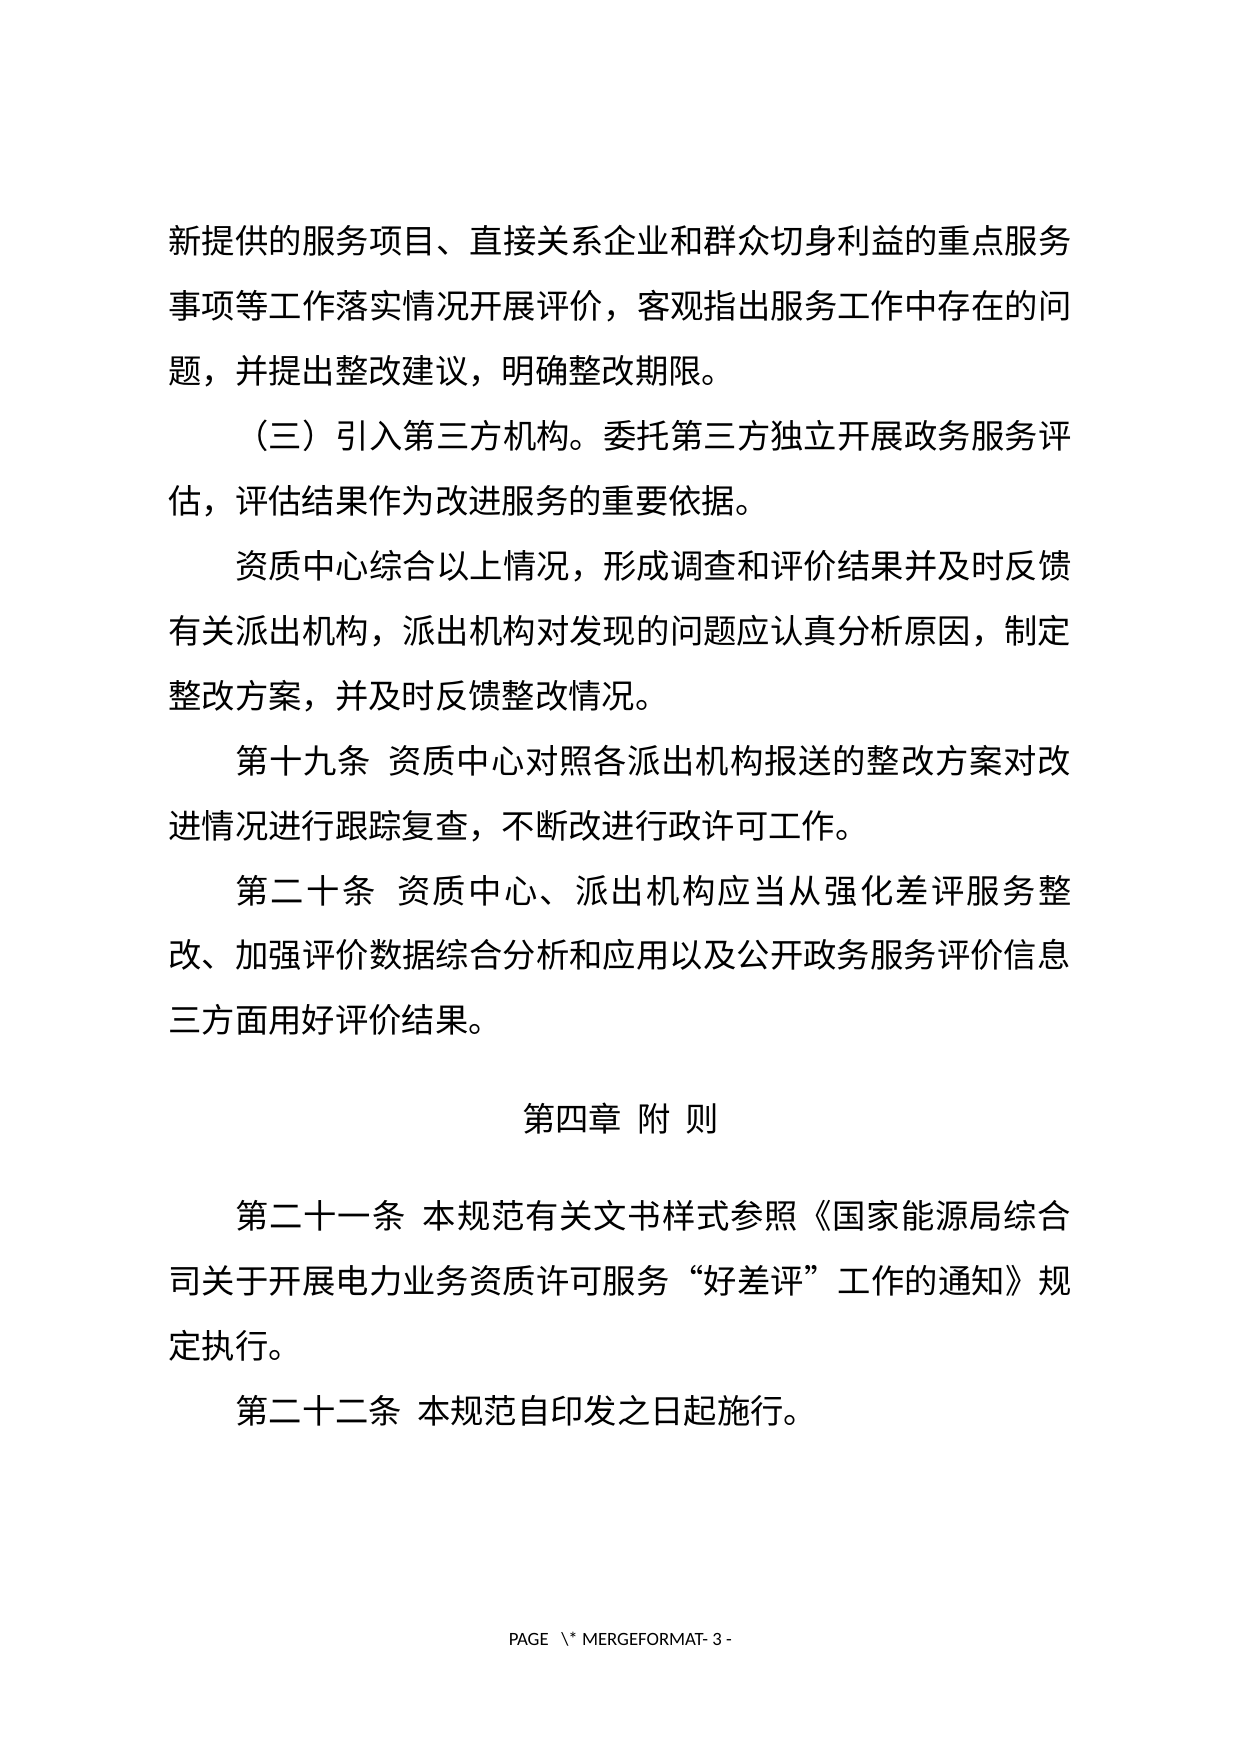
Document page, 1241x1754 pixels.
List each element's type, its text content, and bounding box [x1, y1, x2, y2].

text （三）引入第三方机构。委托第三方独立开展政务服务评估，评估结果作为改进服务的重要依据。 [168, 402, 1072, 532]
text 第二十一条 本规范有关文书样式参照《国家能源局综合司关于开展电力业务资质许可服务“好差评”工作的通知》规定执行。 [168, 1303, 1072, 1377]
text 第四章 附 则 [168, 1084, 1072, 1149]
text 第十九条 资质中心对照各派出机构报送的整改方案对改进情况进行跟踪复查，不断改进行政许可工作。 [168, 727, 1072, 857]
text 资质中心综合以上情况，形成调查和评价结果并及时反馈有关派出机构，派出机构对发现的问题应认真分析原因，制定整改方案，并及时反馈整改情况。 [168, 532, 1072, 605]
text 资质中心综合以上情况，形成调查和评价结果并及时反馈有关派出机构，派出机构对发现的问题应认真分析原因，制定整改方案，并及时反馈整改情况。 [168, 653, 1072, 727]
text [168, 207, 1072, 402]
text 第二十条 资质中心、派出机构应当从强化差评服务整改、加强评价数据综合分析和应用以及公开政务服务评价信息三方面用好评价结果。 [168, 857, 1072, 1052]
text 第二十一条 本规范有关文书样式参照《国家能源局综合司关于开展电力业务资质许可服务“好差评”工作的通知》规定执行。 [168, 1182, 1072, 1255]
text 第二十二条 本规范自印发之日起施行。 [168, 1377, 1072, 1442]
